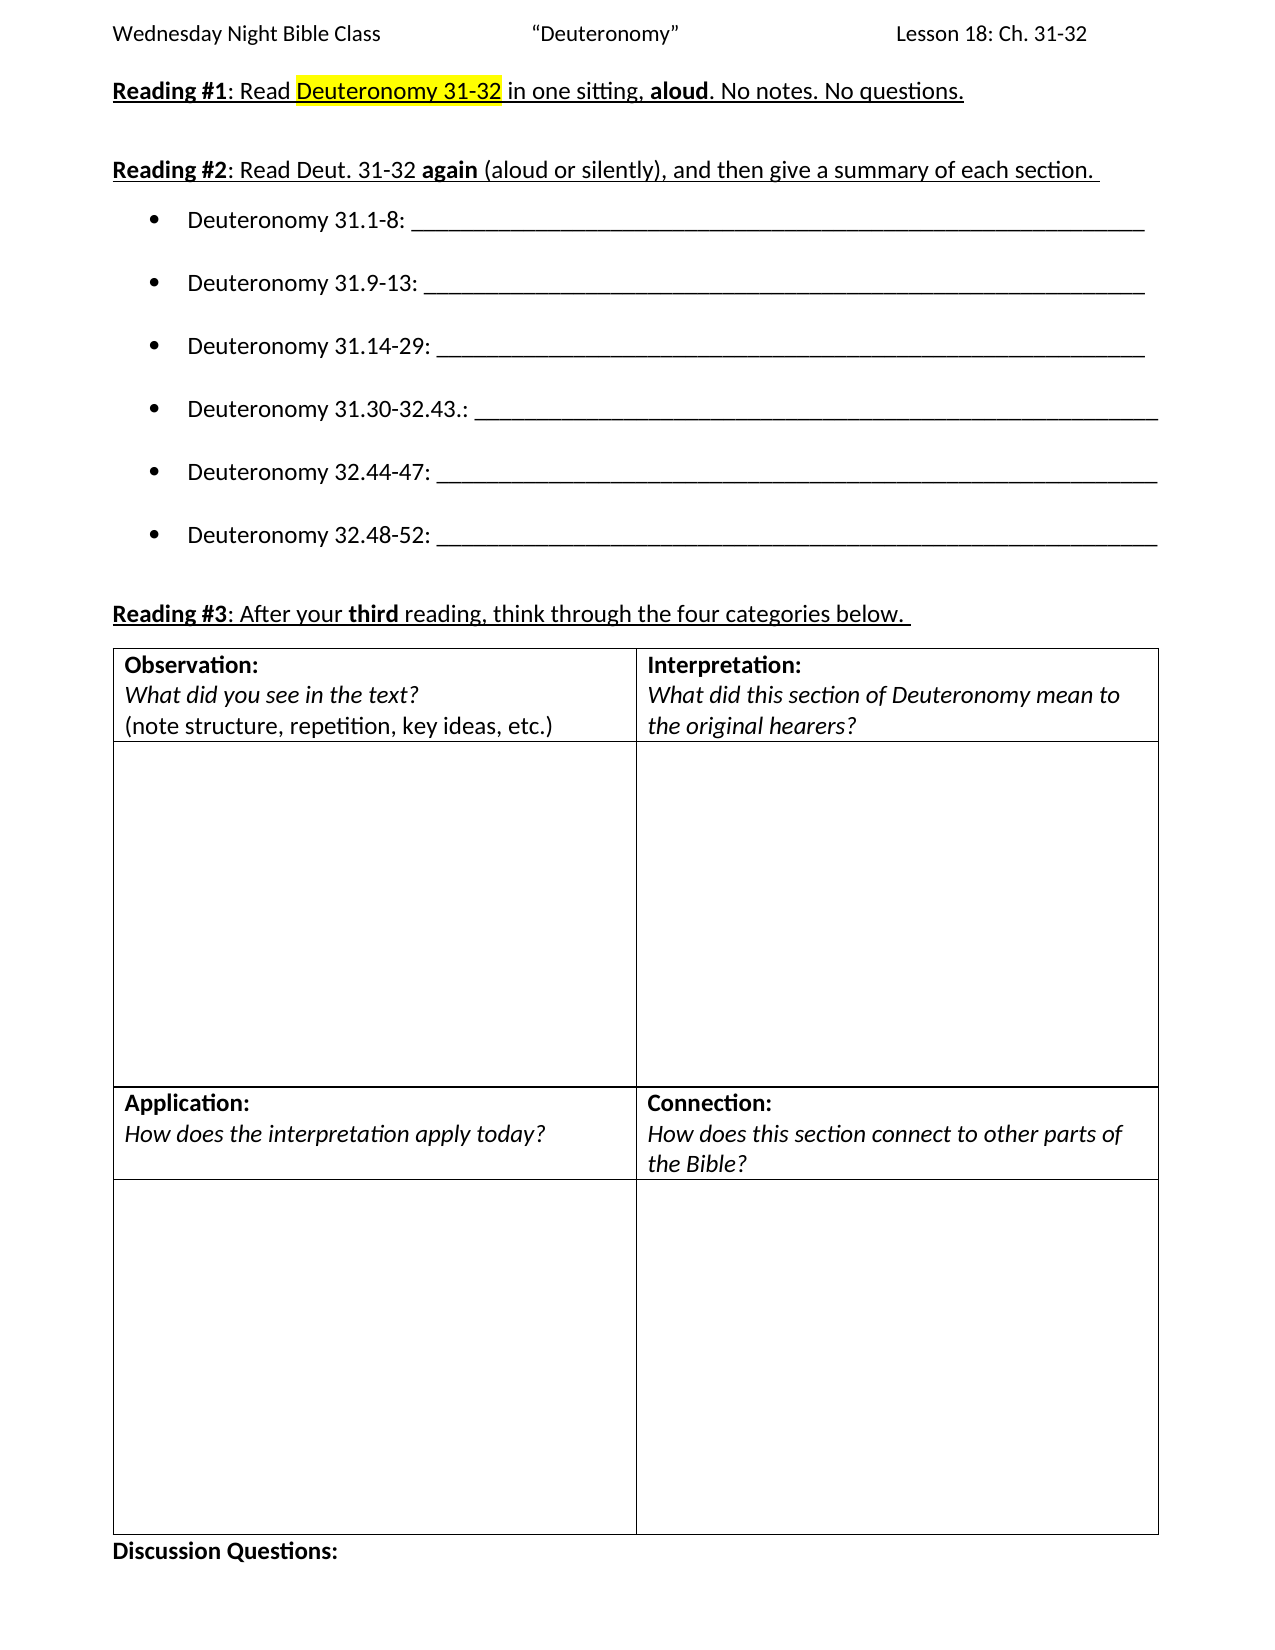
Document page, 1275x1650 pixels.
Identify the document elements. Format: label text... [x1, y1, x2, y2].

table_header Interpretation: What did this section of Deuteronomy mean to the original hearers? [637, 649, 1158, 741]
table_cell Connection: How does this section connect to other parts of the Bible? [637, 1088, 1158, 1179]
text Reading #1: Read Deuteronomy 31-32 in one sitting, aloud. No notes. No questions. [112, 75, 1162, 136]
list Deuteronomy 32.44-47: __________________________________________________________ [150, 456, 1162, 517]
list Deuteronomy 31.9-13: __________________________________________________________ [150, 267, 1162, 328]
text Reading #3: After your third reading, think through the four categories below. [112, 598, 1162, 629]
table_cell [114, 1180, 636, 1534]
text Reading #2: Read Deut. 31-32 again (aloud or silently), and then give a summary of each section. [112, 154, 1162, 185]
list Deuteronomy 31.1-8: ___________________________________________________________ [150, 204, 1162, 265]
table_cell [637, 742, 1158, 1086]
table_cell Application: How does the interpretation apply today? [114, 1088, 636, 1179]
table_cell [637, 1180, 1158, 1534]
text Discussion Questions: [112, 1535, 1162, 1566]
list Deuteronomy 31.14-29: _________________________________________________________ [150, 330, 1162, 391]
table_header Observation: What did you see in the text? (note structure, repetition, key ideas, etc.) [114, 649, 636, 741]
list Deuteronomy 32.48-52: __________________________________________________________ [150, 519, 1162, 579]
table_cell [114, 742, 636, 1086]
list Deuteronomy 31.30-32.43.: _______________________________________________________ [150, 393, 1162, 454]
